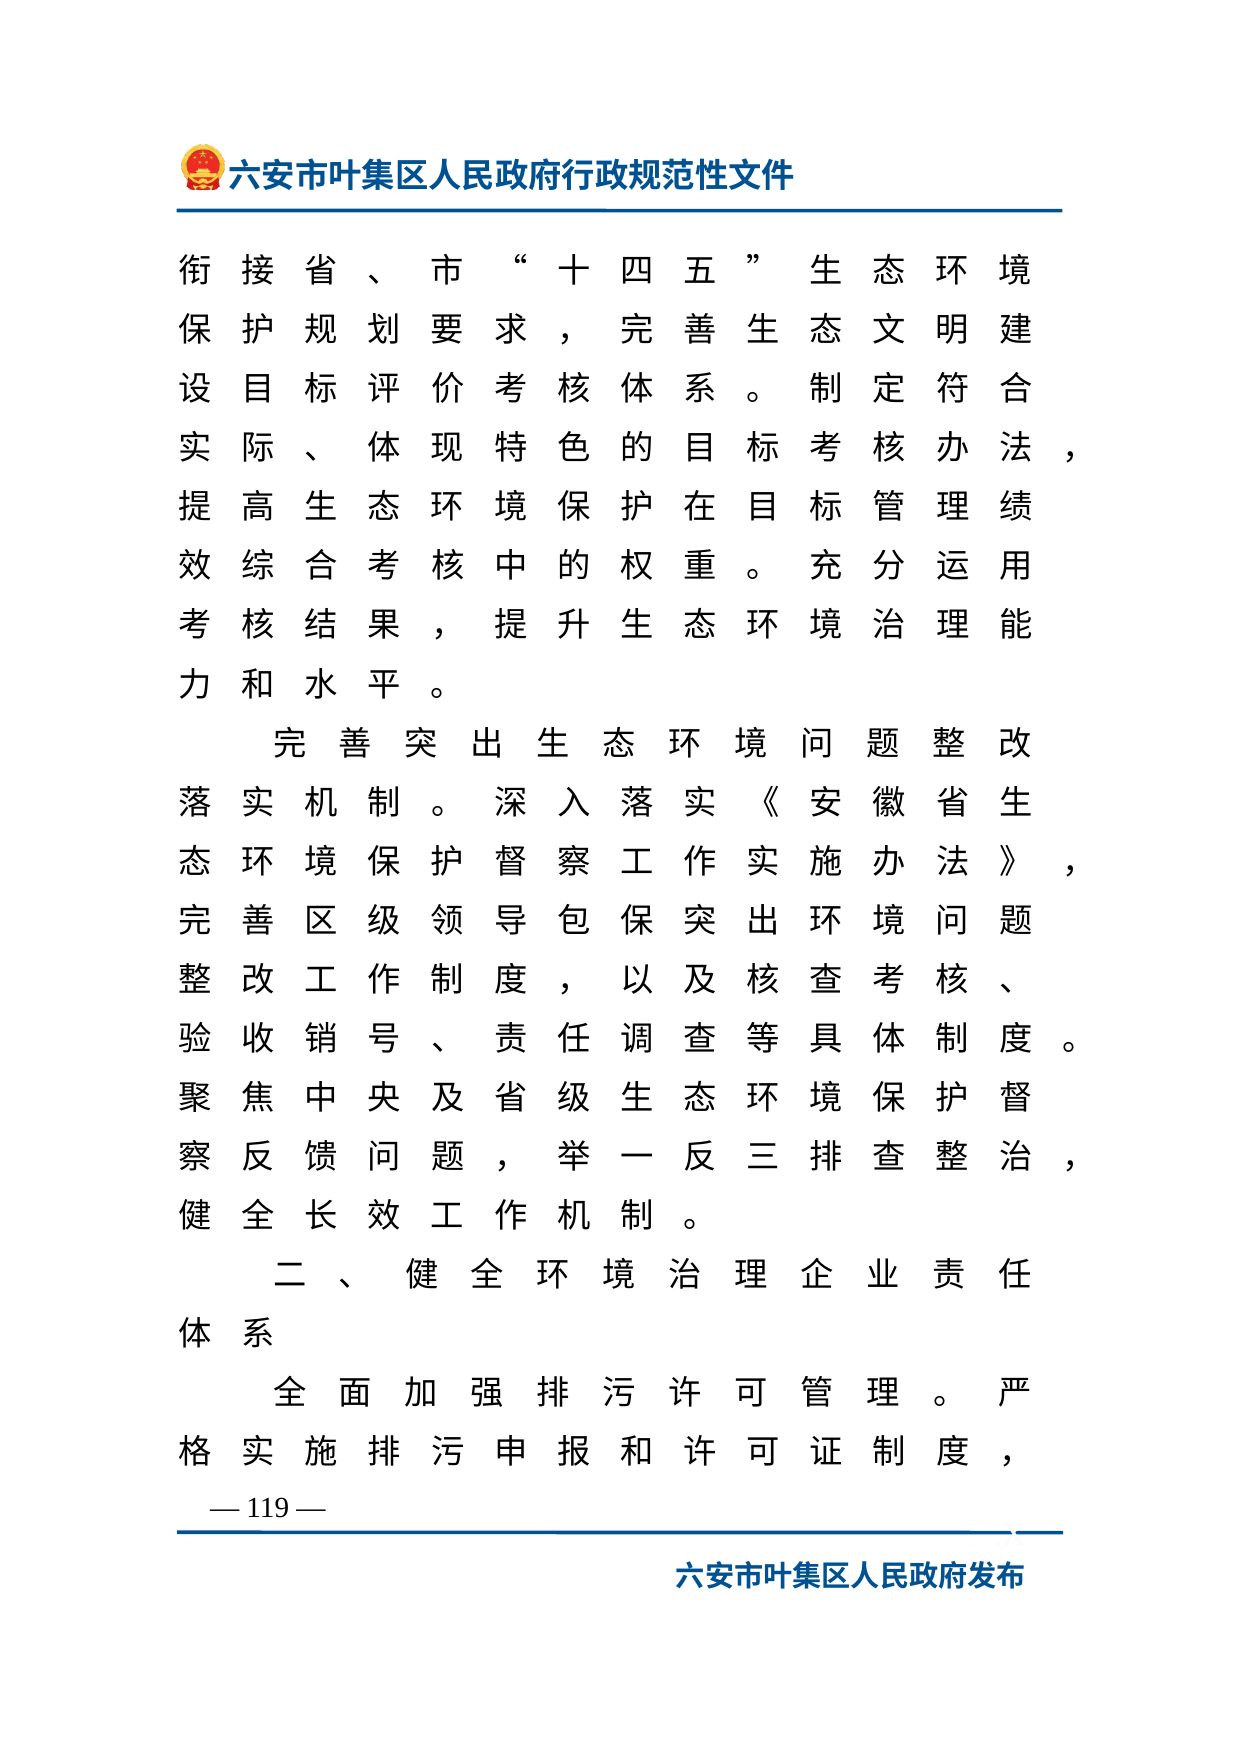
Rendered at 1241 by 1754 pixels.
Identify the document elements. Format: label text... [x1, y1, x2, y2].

text 统筹强化目标评价考核。以持续改善生态环境质量为核心，衔接省、市“十四五”生态环境保护规划要求，完善生态文明建设目标评价考核体系。制定符合实际、体现特色的目标考核办法，提高生态环境保护在目标管理绩效综合考核中的权重。充分运用考核结果，提升生态环境治理能力和水平。 [178, 238, 1062, 711]
text 完善突出生态环境问题整改落实机制。深入落实《安徽省生态环境保护督察工作实施办法》，完善区级领导包保突出环境问题整改工作制度，以及核查考核、验收销号、责任调查等具体制度。聚焦中央及省级生态环境保护督察反馈问题，举一反三排查整治，健全长效工作机制。 [178, 711, 1062, 1242]
text 二、健全环境治理企业责任体系 [178, 1242, 1062, 1361]
picture [177, 142, 229, 194]
text 全面加强排污许可管理。严格实施排污申报和许可证制度，实现排污单位持证排污。加强对企业排污行为的监督检查，建立污染源动态监管信息系统，实时监控重点污染源，强化证后监管，确保依法监管、严格执法。督促企业制定实施自行监测、台账记录、执行报告、信息公开等制度，明确持证排污单位污染治理主体责任。 [178, 1361, 1062, 1479]
